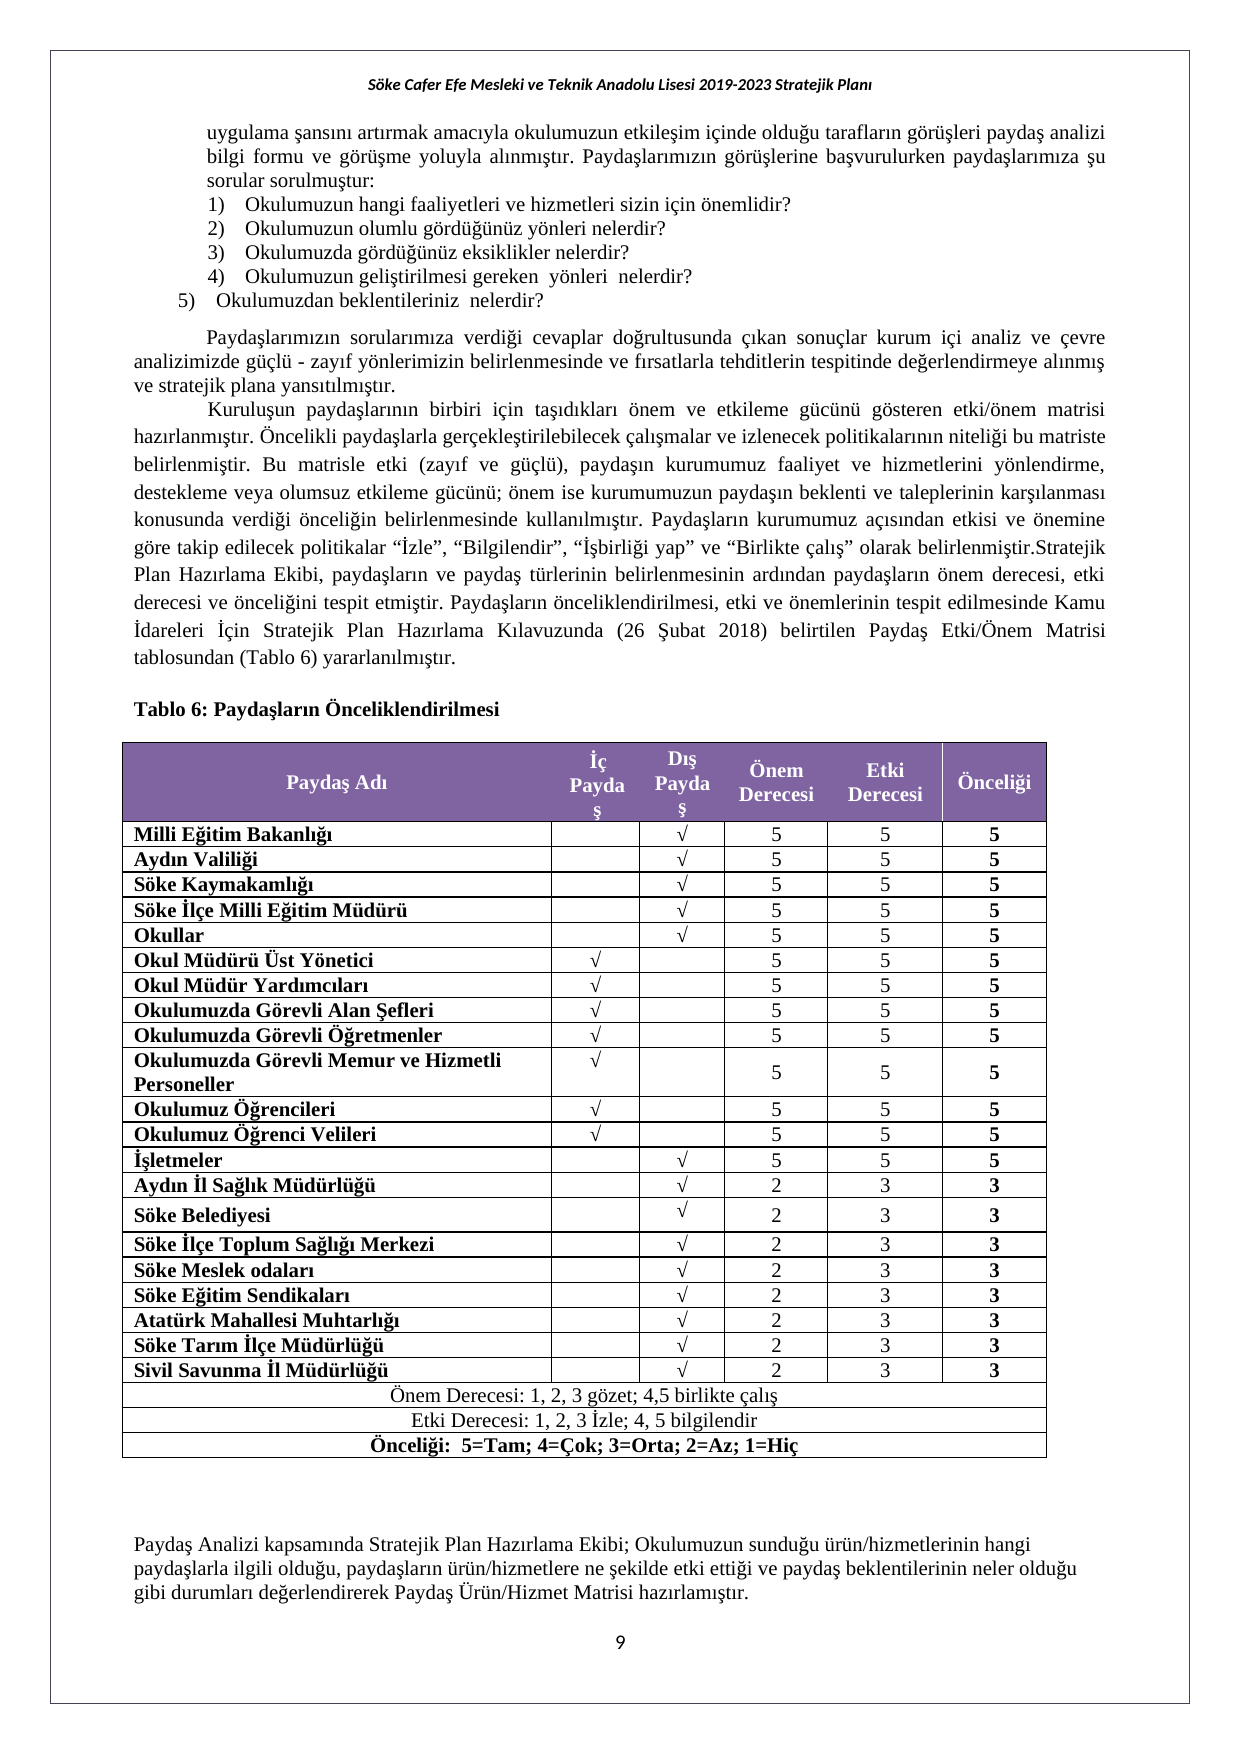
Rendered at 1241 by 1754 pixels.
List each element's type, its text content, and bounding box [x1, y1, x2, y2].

table_cell 5 [828, 998, 942, 1022]
table_cell [552, 873, 639, 896]
table_cell 5 [725, 923, 827, 947]
table_cell 3 [943, 1198, 1046, 1231]
table_cell 5 [828, 1048, 942, 1096]
table_cell √ [640, 1148, 724, 1172]
table_cell √ [640, 847, 724, 871]
table_cell 5 [943, 998, 1046, 1022]
list Paydaşlarımızın sorularımıza verdiği cevaplar doğrultusunda çıkan sonuçlar kurum içi analiz ve çevre analizimizde güçlü - zayıf yönlerimizin belirlenmesinde ve fırsatlarla tehditlerin tespitinde değerlendirmeye alınmış ve stratejik plana yansıtılmıştır. [133, 324, 1107, 397]
table_cell 3 [828, 1233, 942, 1256]
table_cell 5 [943, 1148, 1046, 1172]
table_cell 5 [943, 1097, 1046, 1121]
table_header İç Paydaş [551, 743, 640, 821]
table_cell Okul Müdür Yardımcıları [123, 973, 551, 997]
table_cell [552, 822, 639, 846]
table_cell 5 [828, 847, 942, 871]
table_cell √ [640, 1308, 724, 1332]
table_cell [552, 1308, 639, 1332]
table_cell √ [640, 1258, 724, 1282]
table_cell 5 [725, 1048, 827, 1096]
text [207, 119, 1107, 192]
table_cell √ [640, 923, 724, 947]
table_cell [640, 1123, 724, 1146]
table_cell 5 [943, 847, 1046, 871]
text Tablo 6: Paydaşların Önceliklendirilmesi [133, 697, 1107, 721]
table_header Dış Paydaş [640, 743, 725, 821]
table_cell 2 [725, 1233, 827, 1256]
table_cell Söke Belediyesi [123, 1198, 551, 1231]
table_cell 5 [725, 973, 827, 997]
table_cell 2 [725, 1308, 827, 1332]
table_cell √ [552, 1048, 639, 1096]
table_cell √ [552, 1123, 639, 1146]
table_cell Okulumuz Öğrencileri [123, 1097, 551, 1121]
table_cell 3 [943, 1358, 1046, 1382]
table_cell [640, 1048, 724, 1096]
table_cell 5 [725, 998, 827, 1022]
table_header Önem Derecesi [725, 743, 828, 821]
table_cell Söke Kaymakamlığı [123, 873, 551, 896]
table_cell √ [640, 1233, 724, 1256]
list Okulumuzda gördüğünüz eksiklikler nelerdir? [207, 240, 1107, 264]
table_cell 5 [828, 948, 942, 972]
table_cell √ [640, 1198, 724, 1231]
table_cell √ [640, 1173, 724, 1197]
table_cell İşletmeler [123, 1148, 551, 1172]
table_cell [552, 1198, 639, 1231]
table_cell 5 [828, 898, 942, 922]
table_cell √ [640, 873, 724, 896]
table_cell 5 [725, 948, 827, 972]
table_cell 5 [943, 1023, 1046, 1047]
table_cell Okul Müdürü Üst Yönetici [123, 948, 551, 972]
text Kuruluşun paydaşlarının birbiri için taşıdıkları önem ve etkileme gücünü gösteren etki/önem matrisi hazırlanmıştır. Öncelikli paydaşlarla gerçekleştirilebilecek çalışmalar ve izlenecek politikalarının niteliği bu matriste belirlenmiştir. Bu matrisle etki (zayıf ve güçlü), paydaşın kurumumuz faaliyet ve hizmetlerini yönlendirme, destekleme veya olumsuz etkileme gücünü; önem ise kurumumuzun paydaşın beklenti ve taleplerinin karşılanması konusunda verdiği önceliğin belirlenmesinde kullanılmıştır. Paydaşların kurumumuz açısından etkisi ve önemine göre takip edilecek politikalar “İzle”, “Bilgilendir”, “İşbirliği yap” ve “Birlikte çalış” olarak belirlenmiştir.Stratejik Plan Hazırlama Ekibi, paydaşların ve paydaş türlerinin belirlenmesinin ardından paydaşların önem derecesi, etki derecesi ve önceliğini tespit etmiştir. Paydaşların önceliklendirilmesi, etki ve önemlerinin tespit edilmesinde Kamu İdareleri İçin Stratejik Plan Hazırlama Kılavuzunda (26 Şubat 2018) belirtilen Paydaş Etki/Önem Matrisi tablosundan (Tablo 6) yararlanılmıştır. [133, 397, 1107, 669]
table_cell 2 [725, 1358, 827, 1382]
table_cell [552, 1283, 639, 1307]
table_cell Sivil Savunma İl Müdürlüğü [123, 1358, 551, 1382]
table_cell Söke İlçe Milli Eğitim Müdürü [123, 898, 551, 922]
table_cell 3 [828, 1358, 942, 1382]
table_cell 5 [943, 898, 1046, 922]
table_header Paydaş Adı [123, 743, 551, 821]
table_cell Okulumuzda Görevli Öğretmenler [123, 1023, 551, 1047]
table_cell √ [552, 1023, 639, 1047]
table_cell [552, 847, 639, 871]
table_cell [552, 1173, 639, 1197]
table_cell Okulumuzda Görevli Alan Şefleri [123, 998, 551, 1022]
table_cell 5 [828, 923, 942, 947]
list Okulumuzun geliştirilmesi gereken yönleri nelerdir? [207, 264, 1107, 288]
table_cell 5 [943, 973, 1046, 997]
table_cell Söke Meslek odaları [123, 1258, 551, 1282]
table_cell 5 [828, 1023, 942, 1047]
table_cell [640, 1097, 724, 1121]
table_cell 3 [828, 1173, 942, 1197]
table_cell 5 [828, 1097, 942, 1121]
table_cell 3 [828, 1308, 942, 1332]
table_cell 5 [828, 1123, 942, 1146]
table_cell 3 [943, 1258, 1046, 1282]
table_cell 5 [943, 822, 1046, 846]
table_cell Atatürk Mahallesi Muhtarlığı [123, 1308, 551, 1332]
table_cell 5 [943, 948, 1046, 972]
table_cell [552, 1358, 639, 1382]
table_cell 3 [943, 1308, 1046, 1332]
table_cell 5 [725, 822, 827, 846]
table_cell [640, 948, 724, 972]
list Okulumuzun hangi faaliyetleri ve hizmetleri sizin için önemlidir? [207, 192, 1107, 216]
text 5) Okulumuzdan beklentileriniz nelerdir? [178, 288, 1107, 312]
table_cell 3 [828, 1258, 942, 1282]
table_cell 5 [943, 1048, 1046, 1096]
table_cell [640, 1023, 724, 1047]
table_cell 3 [828, 1333, 942, 1357]
table_cell 5 [943, 1123, 1046, 1146]
table_cell √ [552, 998, 639, 1022]
table_cell Etki Derecesi: 1, 2, 3 İzle; 4, 5 bilgilendir [123, 1408, 1046, 1432]
table_cell 3 [943, 1283, 1046, 1307]
table_cell Önceliği: 5=Tam; 4=Çok; 3=Orta; 2=Az; 1=Hiç [123, 1433, 1046, 1457]
table_cell 5 [725, 1023, 827, 1047]
text Paydaş Analizi kapsamında Stratejik Plan Hazırlama Ekibi; Okulumuzun sunduğu ürün/hizmetlerinin hangi paydaşlarla ilgili olduğu, paydaşların ürün/hizmetlere ne şekilde etki ettiği ve paydaş beklentilerinin neler olduğu gibi durumları değerlendirerek Paydaş Ürün/Hizmet Matrisi hazırlamıştır. [133, 1532, 1107, 1604]
table_cell 5 [828, 1148, 942, 1172]
table_cell Milli Eğitim Bakanlığı [123, 822, 551, 846]
table_cell 5 [725, 1097, 827, 1121]
table_cell [640, 973, 724, 997]
table_cell [552, 1233, 639, 1256]
table_cell 2 [725, 1283, 827, 1307]
table_cell [552, 1333, 639, 1357]
table_cell 5 [943, 923, 1046, 947]
table_cell √ [552, 1097, 639, 1121]
table_header Önceliği [943, 743, 1046, 821]
table_cell 5 [725, 1148, 827, 1172]
table_cell 3 [828, 1283, 942, 1307]
table_cell Söke İlçe Toplum Sağlığı Merkezi [123, 1233, 551, 1256]
table_cell 2 [725, 1258, 827, 1282]
table_cell Söke Tarım İlçe Müdürlüğü [123, 1333, 551, 1357]
table_cell Aydın İl Sağlık Müdürlüğü [123, 1173, 551, 1197]
table_cell 5 [943, 873, 1046, 896]
table_cell [640, 998, 724, 1022]
table_cell Söke Eğitim Sendikaları [123, 1283, 551, 1307]
table_cell [552, 923, 639, 947]
table_cell √ [552, 973, 639, 997]
table_cell √ [640, 1358, 724, 1382]
table_header Etki Derecesi [828, 743, 942, 821]
table_cell √ [552, 948, 639, 972]
table_cell 5 [725, 847, 827, 871]
table_cell 5 [828, 873, 942, 896]
table_cell 2 [725, 1173, 827, 1197]
table_cell √ [640, 822, 724, 846]
table_cell Okulumuzda Görevli Memur ve Hizmetli Personeller [123, 1048, 551, 1096]
table_cell 3 [943, 1233, 1046, 1256]
table_cell Önem Derecesi: 1, 2, 3 gözet; 4,5 birlikte çalış [123, 1383, 1046, 1407]
table_cell √ [640, 1283, 724, 1307]
table_cell 2 [725, 1333, 827, 1357]
table_cell Okullar [123, 923, 551, 947]
table_cell [552, 1258, 639, 1282]
table_cell 3 [943, 1173, 1046, 1197]
table_cell 5 [725, 873, 827, 896]
table_cell 5 [828, 822, 942, 846]
table_cell 2 [725, 1198, 827, 1231]
table_cell √ [640, 1333, 724, 1357]
table_cell Aydın Valiliği [123, 847, 551, 871]
table_cell 3 [943, 1333, 1046, 1357]
table_cell [552, 898, 639, 922]
table_cell 5 [725, 1123, 827, 1146]
table_cell 3 [828, 1198, 942, 1231]
table_cell Okulumuz Öğrenci Velileri [123, 1123, 551, 1146]
list Okulumuzun olumlu gördüğünüz yönleri nelerdir? [207, 216, 1107, 240]
table_cell 5 [828, 973, 942, 997]
table_cell [552, 1148, 639, 1172]
table_cell 5 [725, 898, 827, 922]
table_cell √ [640, 898, 724, 922]
